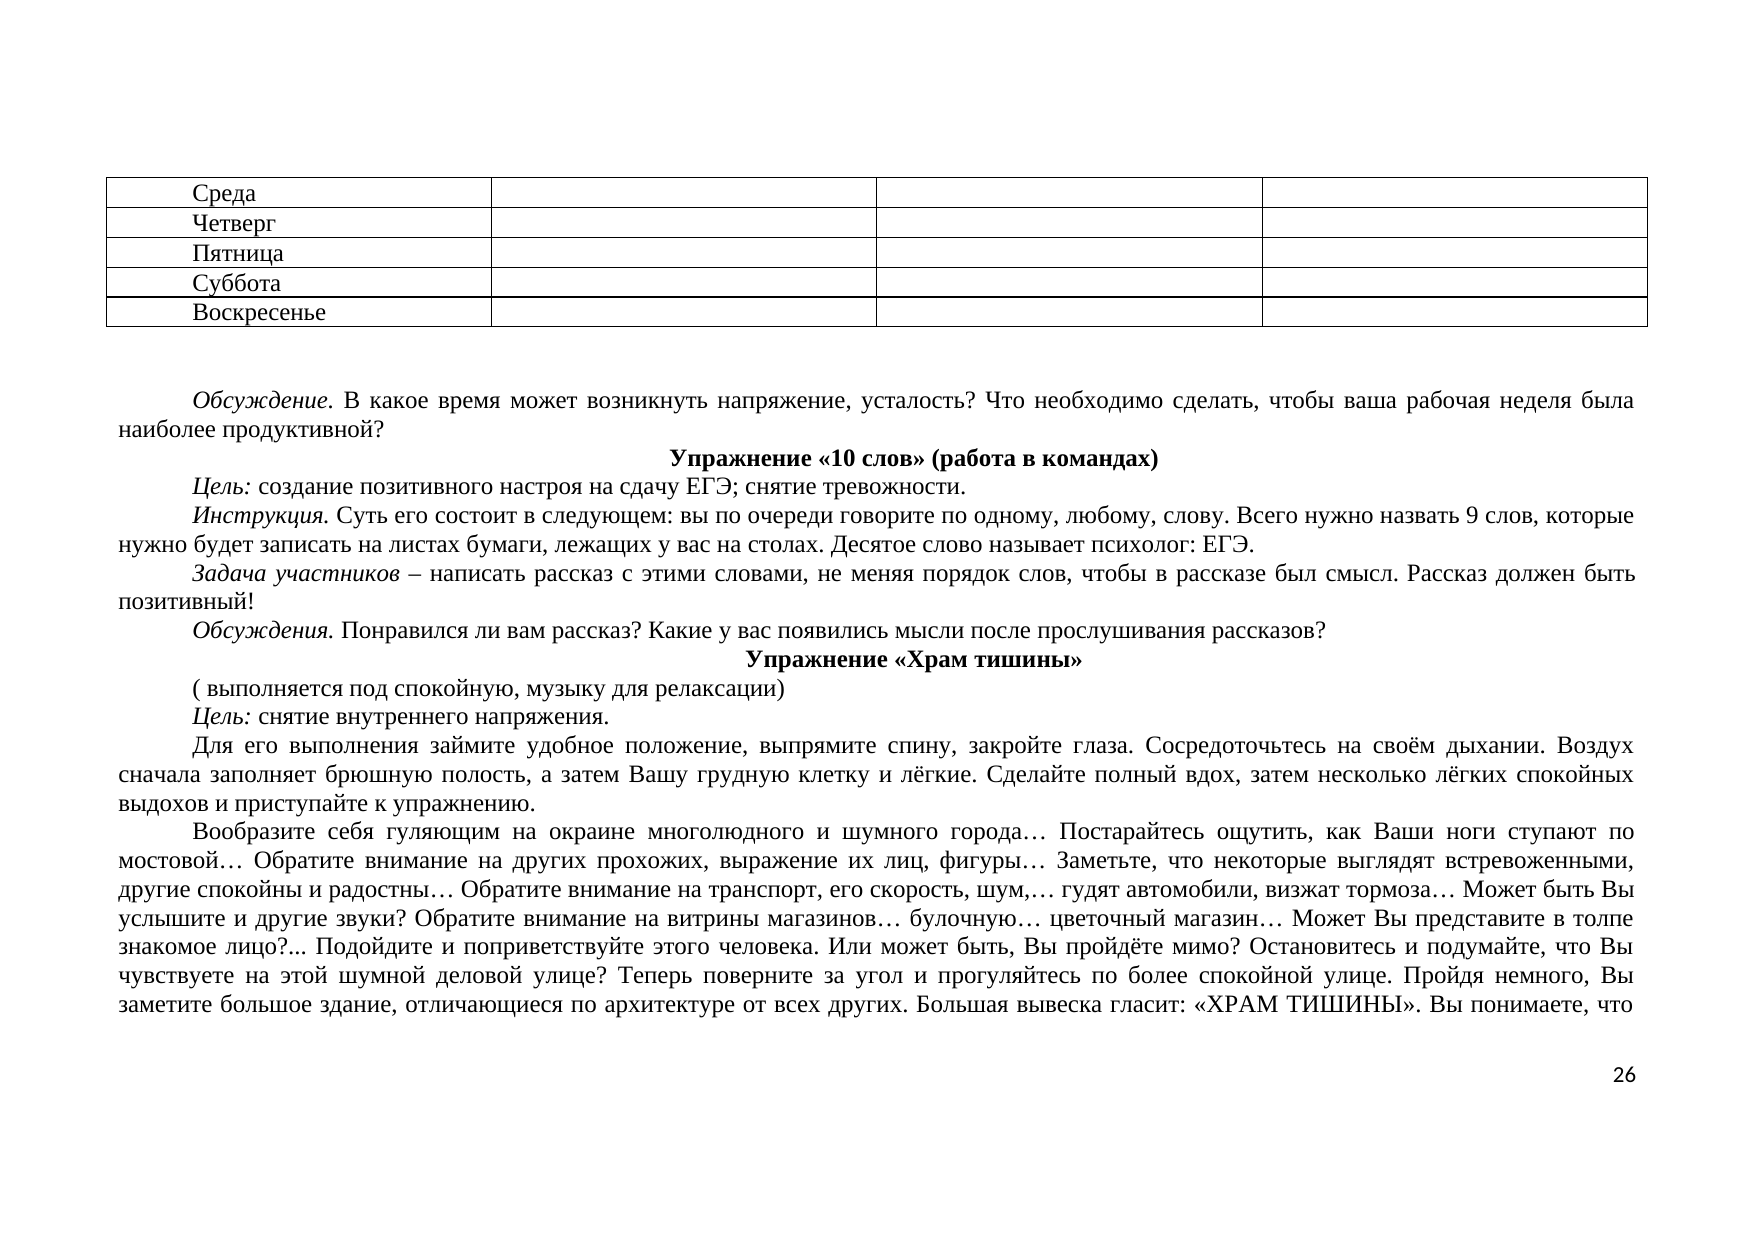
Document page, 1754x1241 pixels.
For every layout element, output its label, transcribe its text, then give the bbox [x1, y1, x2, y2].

text Цель: снятие внутреннего напряжения. [118, 701, 1636, 730]
table_cell [1263, 298, 1647, 326]
table_cell Среда [107, 178, 491, 207]
table_cell [877, 298, 1262, 326]
table_cell [877, 178, 1262, 207]
text Для его выполнения займите удобное положение, выпрямите спину, закройте глаза. Сосредоточьтесь на своём дыхании. Воздух сначала заполняет брюшную полость, а затем Вашу грудную клетку и лёгкие. Сделайте полный вдох, затем несколько лёгких спокойных выдохов и приступайте к упражнению. [118, 730, 1636, 816]
table_cell [1263, 238, 1647, 267]
table_cell [1263, 178, 1647, 207]
table_cell [492, 238, 876, 267]
text Обсуждения. Понравился ли вам рассказ? Какие у вас появились мысли после прослушивания рассказов? [118, 615, 1636, 644]
table_cell Суббота [107, 268, 491, 296]
table_cell Воскресенье [107, 298, 491, 326]
text ( выполняется под спокойную, музыку для релаксации) [118, 673, 1636, 701]
text Инструкция. Суть его состоит в следующем: вы по очереди говорите по одному, любому, слову. Всего нужно назвать 9 слов, которые нужно будет записать на листах бумаги, лежащих у вас на столах. Десятое слово называет психолог: ЕГЭ. [118, 500, 1636, 558]
table_cell [877, 268, 1262, 296]
table_cell Четверг [107, 208, 491, 237]
table_cell [1263, 208, 1647, 237]
table_cell [877, 208, 1262, 237]
text Упражнение «10 слов» (работа в командах) [118, 443, 1636, 471]
table_cell [492, 208, 876, 237]
table_cell [492, 178, 876, 207]
table_cell [877, 238, 1262, 267]
table_cell Пятница [107, 238, 491, 267]
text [118, 816, 1636, 1018]
table_cell [1263, 268, 1647, 296]
text Цель: создание позитивного настроя на сдачу ЕГЭ; снятие тревожности. [118, 471, 1636, 500]
table_cell [492, 268, 876, 296]
table_cell [492, 298, 876, 326]
text Упражнение «Храм тишины» [118, 644, 1636, 673]
text Задача участников – написать рассказ с этими словами, не меняя порядок слов, чтобы в рассказе был смысл. Рассказ должен быть позитивный! [118, 558, 1636, 615]
text Обсуждение. В какое время может возникнуть напряжение, усталость? Что необходимо сделать, чтобы ваша рабочая неделя была наиболее продуктивной? [118, 385, 1636, 443]
